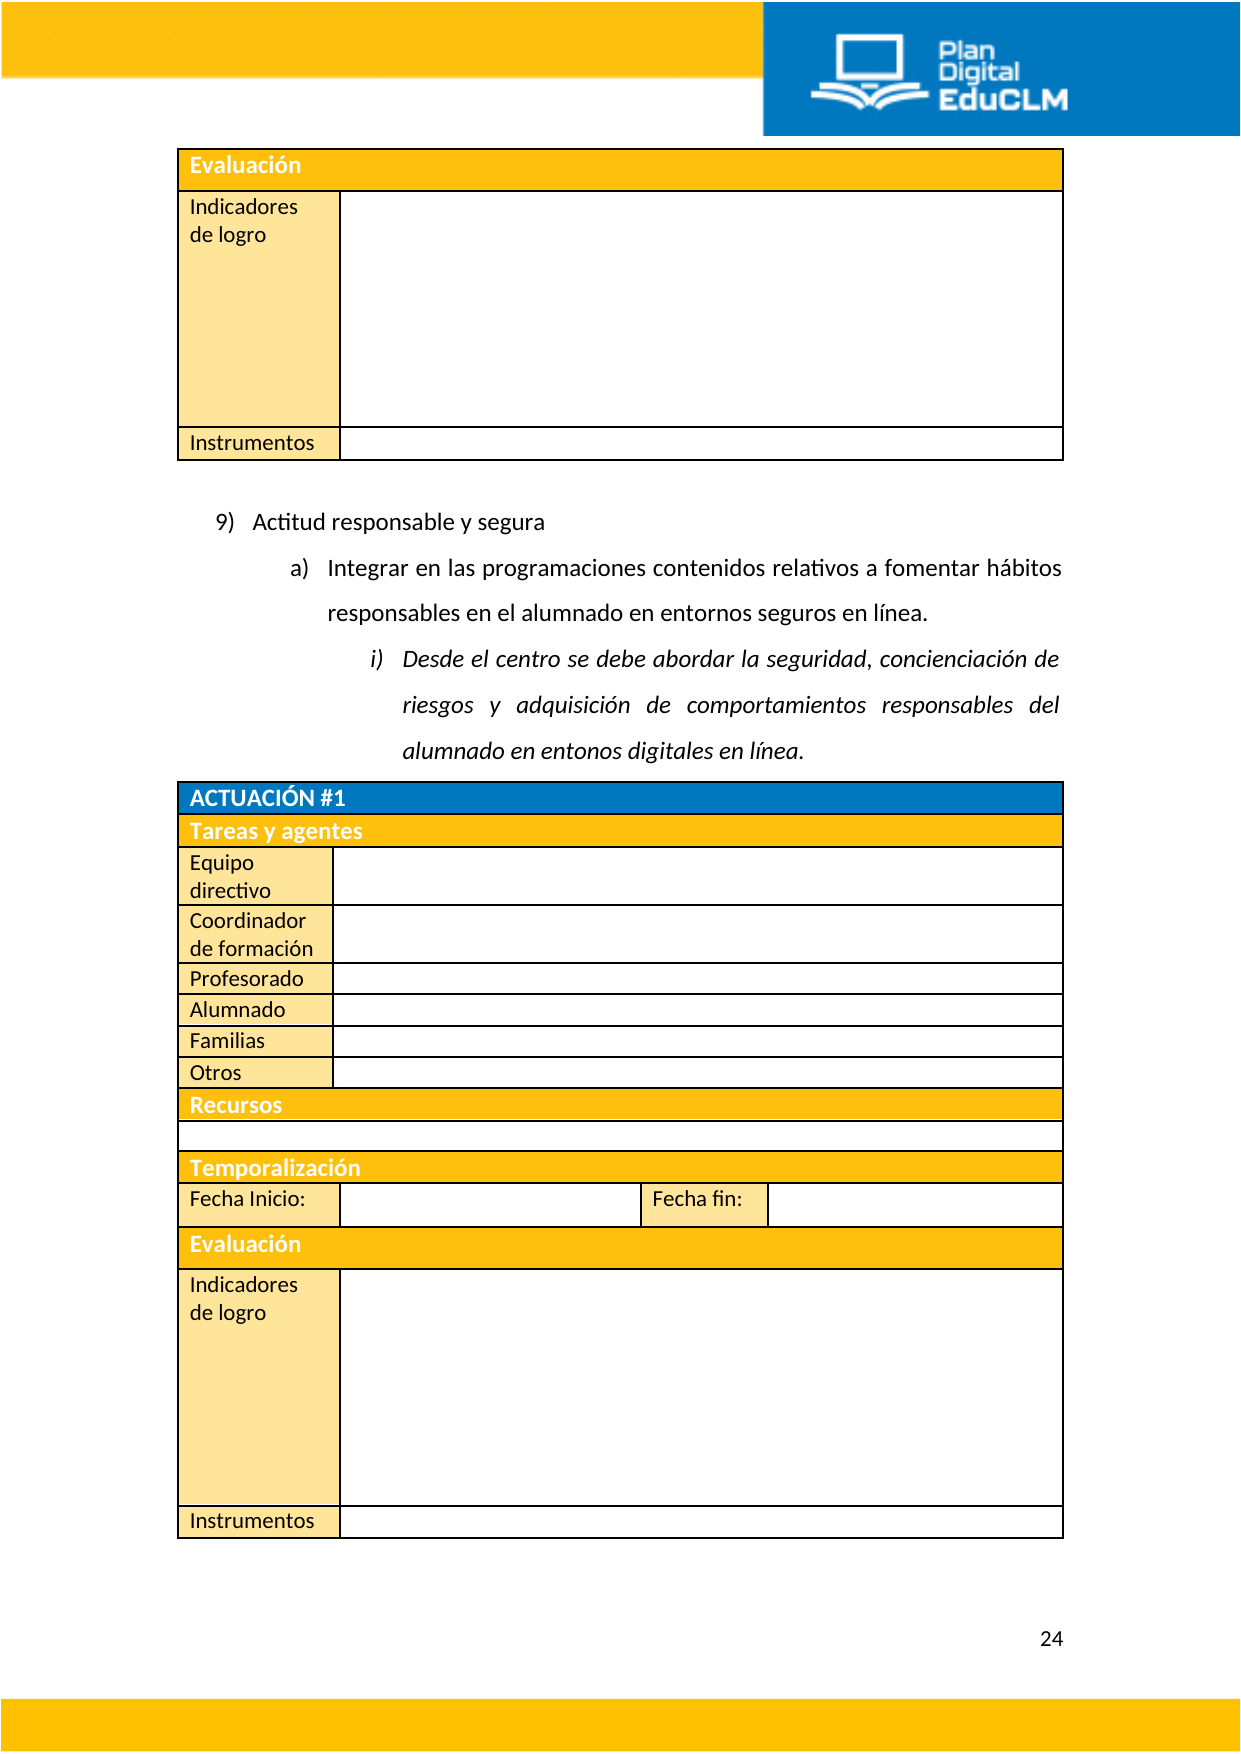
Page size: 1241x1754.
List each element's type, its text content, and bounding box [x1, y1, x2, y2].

table_cell Evaluación [179, 150, 1062, 190]
table_cell [179, 1122, 1062, 1150]
table_cell Instrumentos [179, 1507, 339, 1537]
table_cell Equipo directivo [179, 848, 332, 904]
list Desde el centro se debe abordar la seguridad, concienciación de riesgos y adquisición de comportamientos responsables del alumnado en entonos digitales en línea. [383, 643, 1063, 765]
table_cell [334, 1058, 1062, 1087]
table_cell Instrumentos [179, 428, 339, 459]
table_cell Recursos [179, 1089, 1062, 1119]
table_header ACTUACIÓN #1 [179, 783, 1062, 813]
table_cell [341, 192, 1062, 426]
table_cell [334, 848, 1062, 904]
table_cell Indicadores de logro [179, 1270, 339, 1504]
table_cell Coordinador de formación [179, 906, 332, 962]
table_cell [341, 1270, 1062, 1504]
table_cell [769, 1184, 1062, 1226]
table_cell [334, 906, 1062, 962]
table_cell Alumnado [179, 995, 332, 1024]
picture [1, 2, 1241, 136]
table_cell [334, 964, 1062, 993]
table_cell Indicadores de logro [179, 192, 339, 426]
table_cell [341, 1507, 1062, 1537]
table_cell Profesorado [179, 964, 332, 993]
table_cell [334, 995, 1062, 1024]
table_cell Temporalización [179, 1152, 1062, 1182]
table_cell Otros [179, 1058, 332, 1087]
table_cell [341, 428, 1062, 459]
table_cell Fecha Inicio: [179, 1184, 339, 1226]
list Actitud responsable y segura [215, 506, 1063, 537]
table_cell [334, 1027, 1062, 1056]
table_cell Tareas y agentes [179, 815, 1062, 846]
table_cell Evaluación [179, 1228, 1062, 1268]
table_cell Familias [179, 1027, 332, 1056]
list Integrar en las programaciones contenidos relativos a fomentar hábitos responsables en el alumnado en entornos seguros en línea. [290, 552, 1063, 628]
table_cell [341, 1184, 640, 1226]
table_cell Fecha fin: [642, 1184, 767, 1226]
